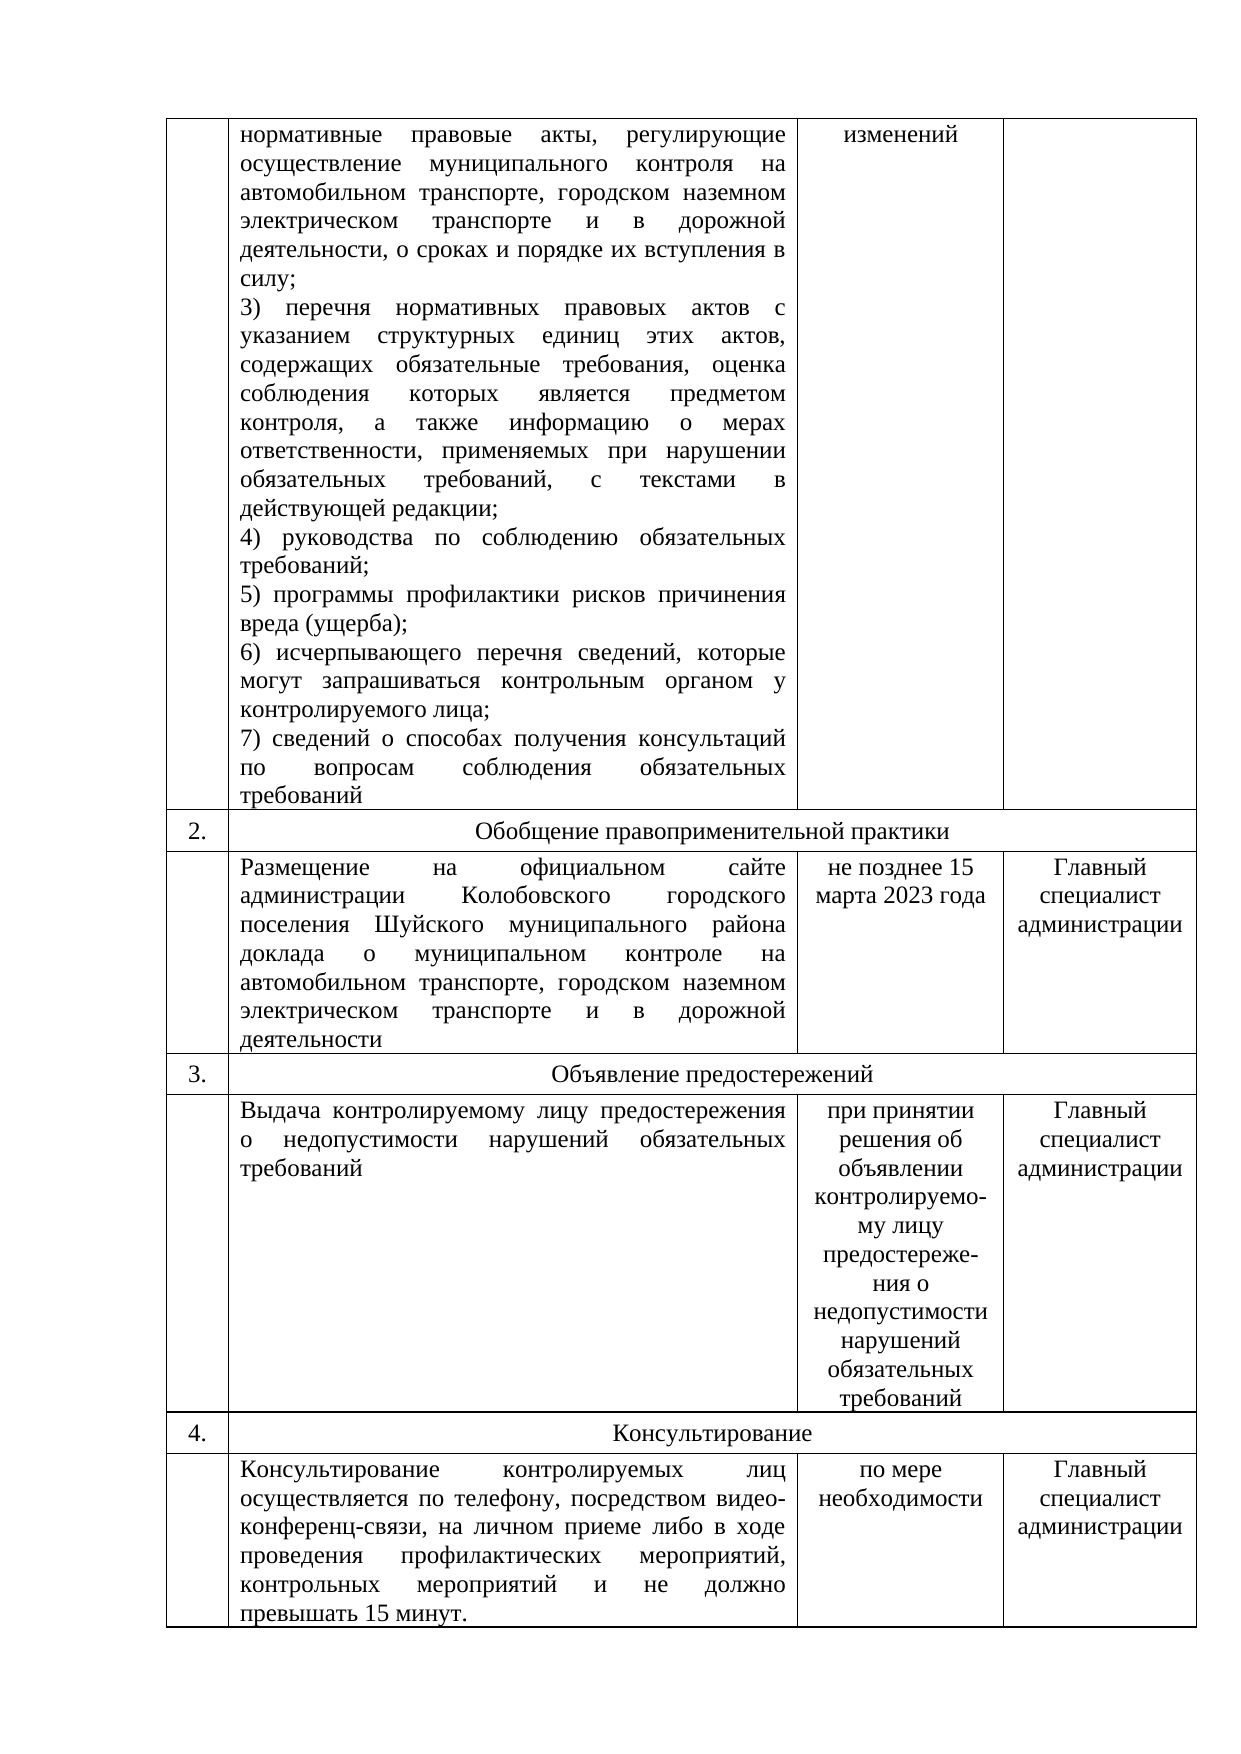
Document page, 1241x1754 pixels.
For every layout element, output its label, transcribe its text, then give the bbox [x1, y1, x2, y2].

table_cell Главный специалист администрации [1004, 1095, 1196, 1411]
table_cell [229, 119, 797, 809]
table_cell Обобщение правоприменительной практики [229, 810, 1196, 851]
table_cell 2. [167, 810, 228, 851]
table_cell Объявление предостережений [229, 1054, 1196, 1094]
table_cell [167, 119, 228, 809]
table_cell Выдача контролируемому лицу предостережения о недопустимости нарушений обязательных требований [229, 1095, 797, 1411]
table_cell 3. [167, 1054, 228, 1094]
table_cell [1004, 119, 1196, 809]
table_cell не позднее 15 марта 2023 года [798, 852, 1003, 1053]
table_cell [229, 1454, 797, 1626]
table_cell Размещение на официальном сайте администрации Колобовского городского поселения Шуйского муниципального района доклада о муниципальном контроле на автомобильном транспорте, городском наземном электрическом транспорте и в дорожной деятельности [229, 852, 797, 1053]
table_cell 4. [167, 1413, 228, 1453]
table_cell при принятии решения об объявлении контролируемо-му лицу предостереже-ния о недопустимости нарушений обязательных требований [798, 1095, 1003, 1411]
table_cell [167, 852, 228, 1053]
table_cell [798, 1454, 1003, 1626]
table_cell Консультирование [229, 1413, 1196, 1453]
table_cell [798, 119, 1003, 809]
table_cell [167, 1454, 228, 1626]
table_cell [167, 1095, 228, 1411]
table_cell Главный специалист администрации [1004, 852, 1196, 1053]
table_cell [1004, 1454, 1196, 1626]
